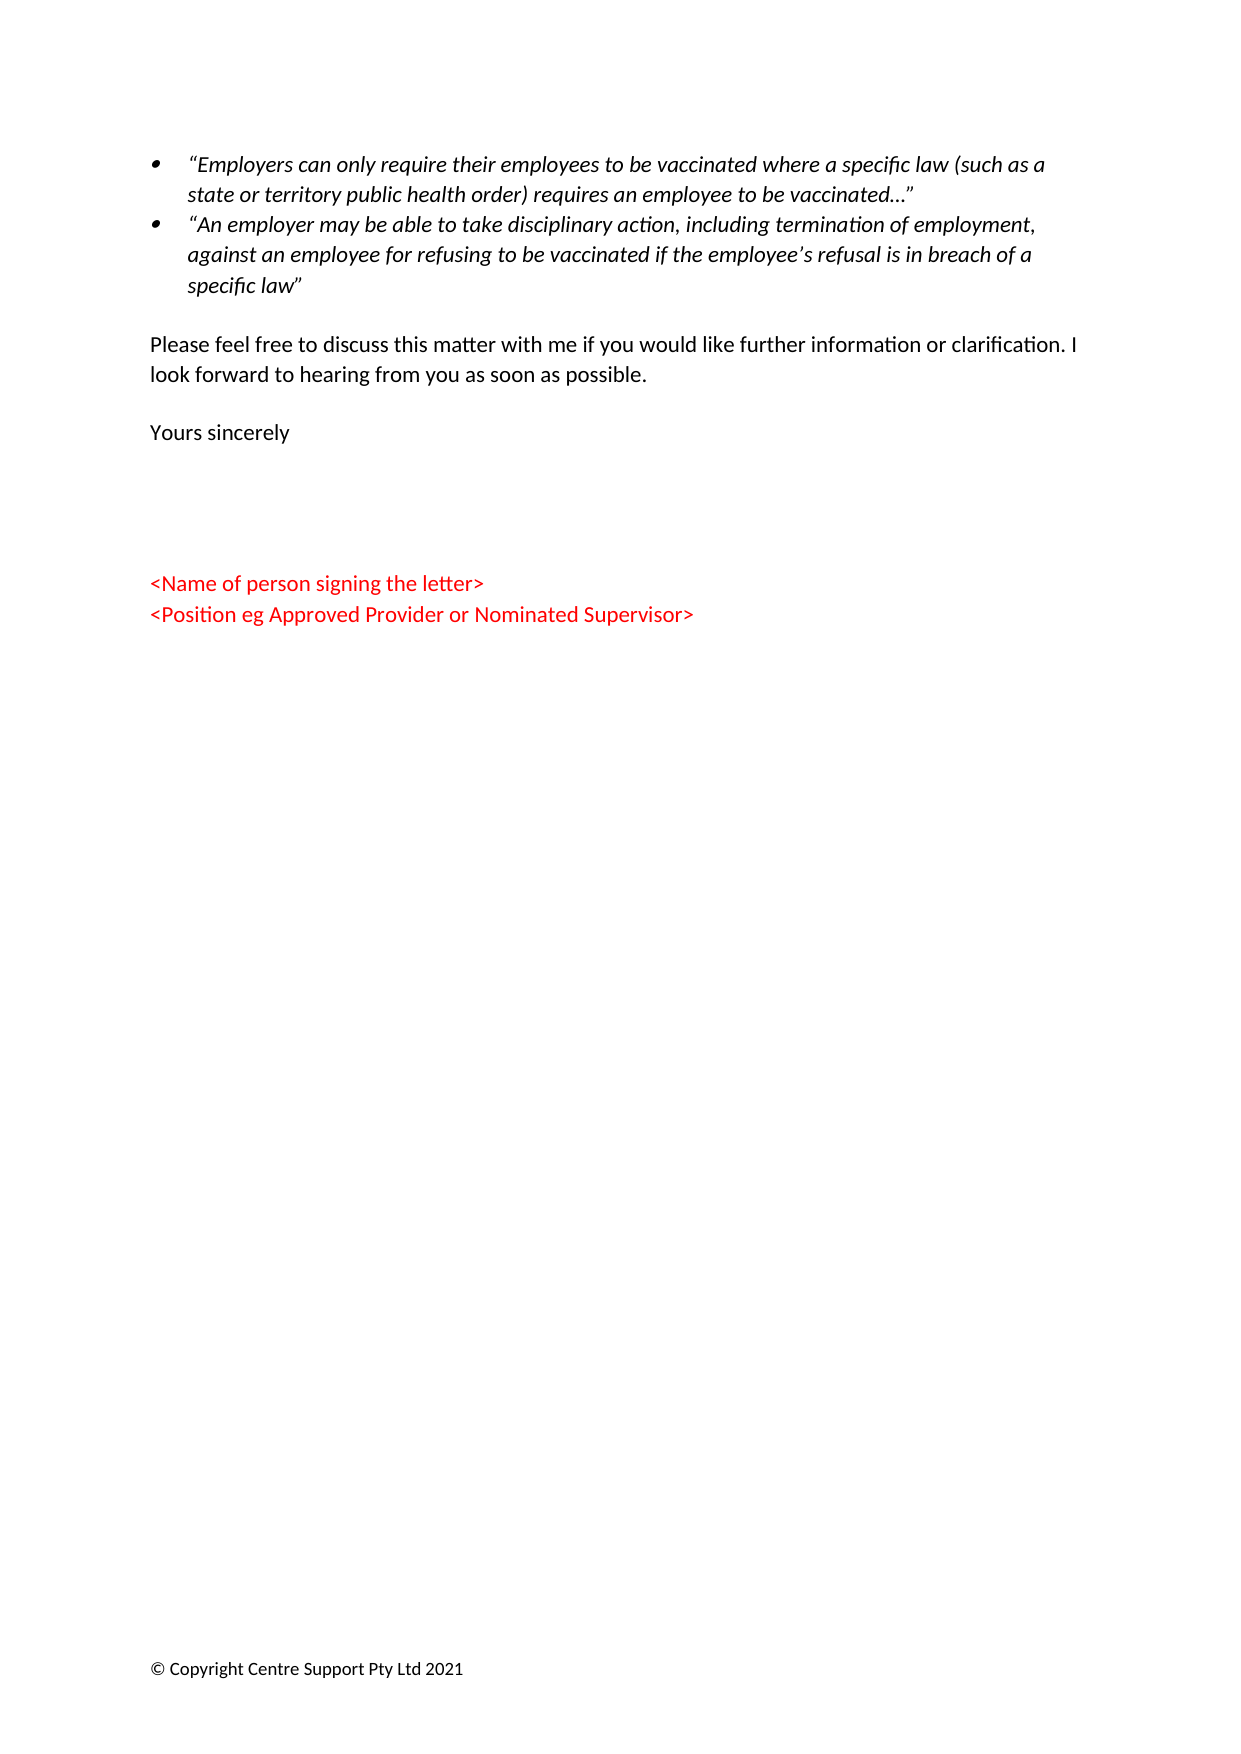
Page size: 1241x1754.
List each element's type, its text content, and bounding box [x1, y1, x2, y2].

text <Position eg Approved Provider or Nominated Supervisor> [150, 600, 1090, 628]
list “Employers can only require their employees to be vaccinated where a specific law (such as a state or territory public health order) requires an employee to be vaccinated…” [150, 150, 1090, 208]
list “An employer may be able to take disciplinary action, including termination of employment, against an employee for refusing to be vaccinated if the employee’s refusal is in breach of a specific law” [150, 210, 1090, 299]
list Yours sincerely [150, 418, 1090, 447]
text <Name of person signing the letter> [150, 569, 1090, 598]
list Please feel free to discuss this matter with me if you would like further information or clarification. I look forward to hearing from you as soon as possible. [150, 330, 1090, 388]
